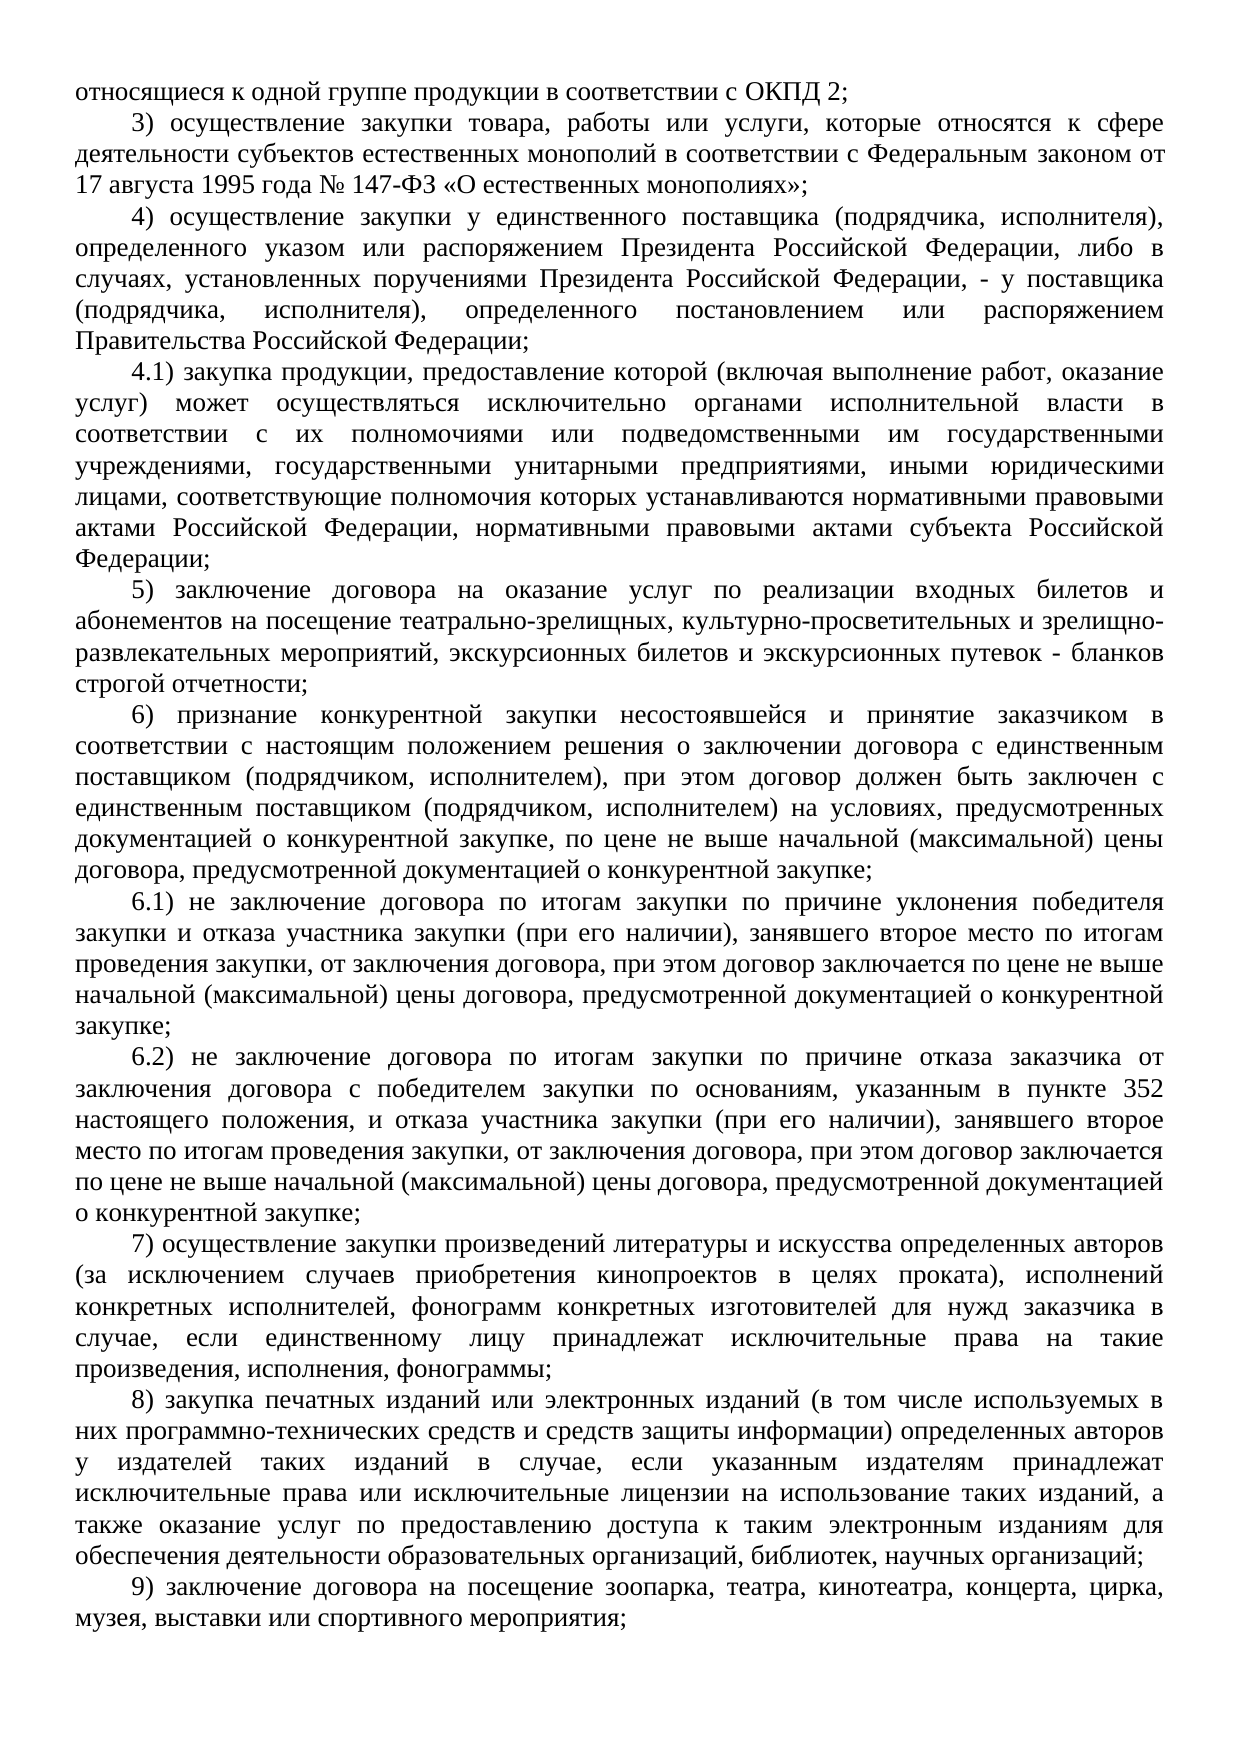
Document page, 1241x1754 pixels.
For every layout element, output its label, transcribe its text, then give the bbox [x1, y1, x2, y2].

text 4) осуществление закупки у единственного поставщика (подрядчика, исполнителя), определенного указом или распоряжением Президента Российской Федерации, либо в случаях, установленных поручениями Президента Российской Федерации, - у поставщика (подрядчика, исполнителя), определенного постановлением или распоряжением Правительства Российской Федерации; [75, 199, 1165, 355]
text 4.1) закупка продукции, предоставление которой (включая выполнение работ, оказание услуг) может осуществляться исключительно органами исполнительной власти в соответствии с их полномочиями или подведомственными им государственными учреждениями, государственными унитарными предприятиями, иными юридическими лицами, соответствующие полномочия которых устанавливаются нормативными правовыми актами Российской Федерации, нормативными правовыми актами субъекта Российской Федерации; [75, 355, 1165, 573]
text 5) заключение договора на оказание услуг по реализации входных билетов и абонементов на посещение театрально-зрелищных, культурно-просветительных и зрелищно-развлекательных мероприятий, экскурсионных билетов и экскурсионных путевок - бланков строгой отчетности; [75, 573, 1165, 698]
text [75, 75, 1165, 106]
text 8) закупка печатных изданий или электронных изданий (в том числе используемых в них программно-технических средств и средств защиты информации) определенных авторов у издателей таких изданий в случае, если указанным издателям принадлежат исключительные права или исключительные лицензии на использование таких изданий, а также оказание услуг по предоставлению доступа к таким электронным изданиям для обеспечения деятельности образовательных организаций, библиотек, научных организаций; [75, 1383, 1165, 1570]
text 6.2) не заключение договора по итогам закупки по причине отказа заказчика от заключения договора с победителем закупки по основаниям, указанным в пункте 352 настоящего положения, и отказа участника закупки (при его наличии), занявшего второе место по итогам проведения закупки, от заключения договора, при этом договор заключается по цене не выше начальной (максимальной) цены договора, предусмотренной документацией о конкурентной закупке; [75, 1041, 1165, 1227]
text 6.1) не заключение договора по итогам закупки по причине уклонения победителя закупки и отказа участника закупки (при его наличии), занявшего второе место по итогам проведения закупки, от заключения договора, при этом договор заключается по цене не выше начальной (максимальной) цены договора, предусмотренной документацией о конкурентной закупке; [75, 885, 1165, 1041]
text 3) осуществление закупки товара, работы или услуги, которые относятся к сфере деятельности субъектов естественных монополий в соответствии с Федеральным законом от 17 августа 1995 года № 147-ФЗ «О естественных монополиях»; [75, 106, 1165, 199]
text 6) признание конкурентной закупки несостоявшейся и принятие заказчиком в соответствии с настоящим положением решения о заключении договора с единственным поставщиком (подрядчиком, исполнителем), при этом договор должен быть заключен с единственным поставщиком (подрядчиком, исполнителем) на условиях, предусмотренных документацией о конкурентной закупке, по цене не выше начальной (максимальной) цены договора, предусмотренной документацией о конкурентной закупке; [75, 698, 1165, 885]
text 9) заключение договора на посещение зоопарка, театра, кинотеатра, концерта, цирка, музея, выставки или спортивного мероприятия; [75, 1570, 1165, 1632]
text 7) осуществление закупки произведений литературы и искусства определенных авторов (за исключением случаев приобретения кинопроектов в целях проката), исполнений конкретных исполнителей, фонограмм конкретных изготовителей для нужд заказчика в случае, если единственному лицу принадлежат исключительные права на такие произведения, исполнения, фонограммы; [75, 1227, 1165, 1383]
